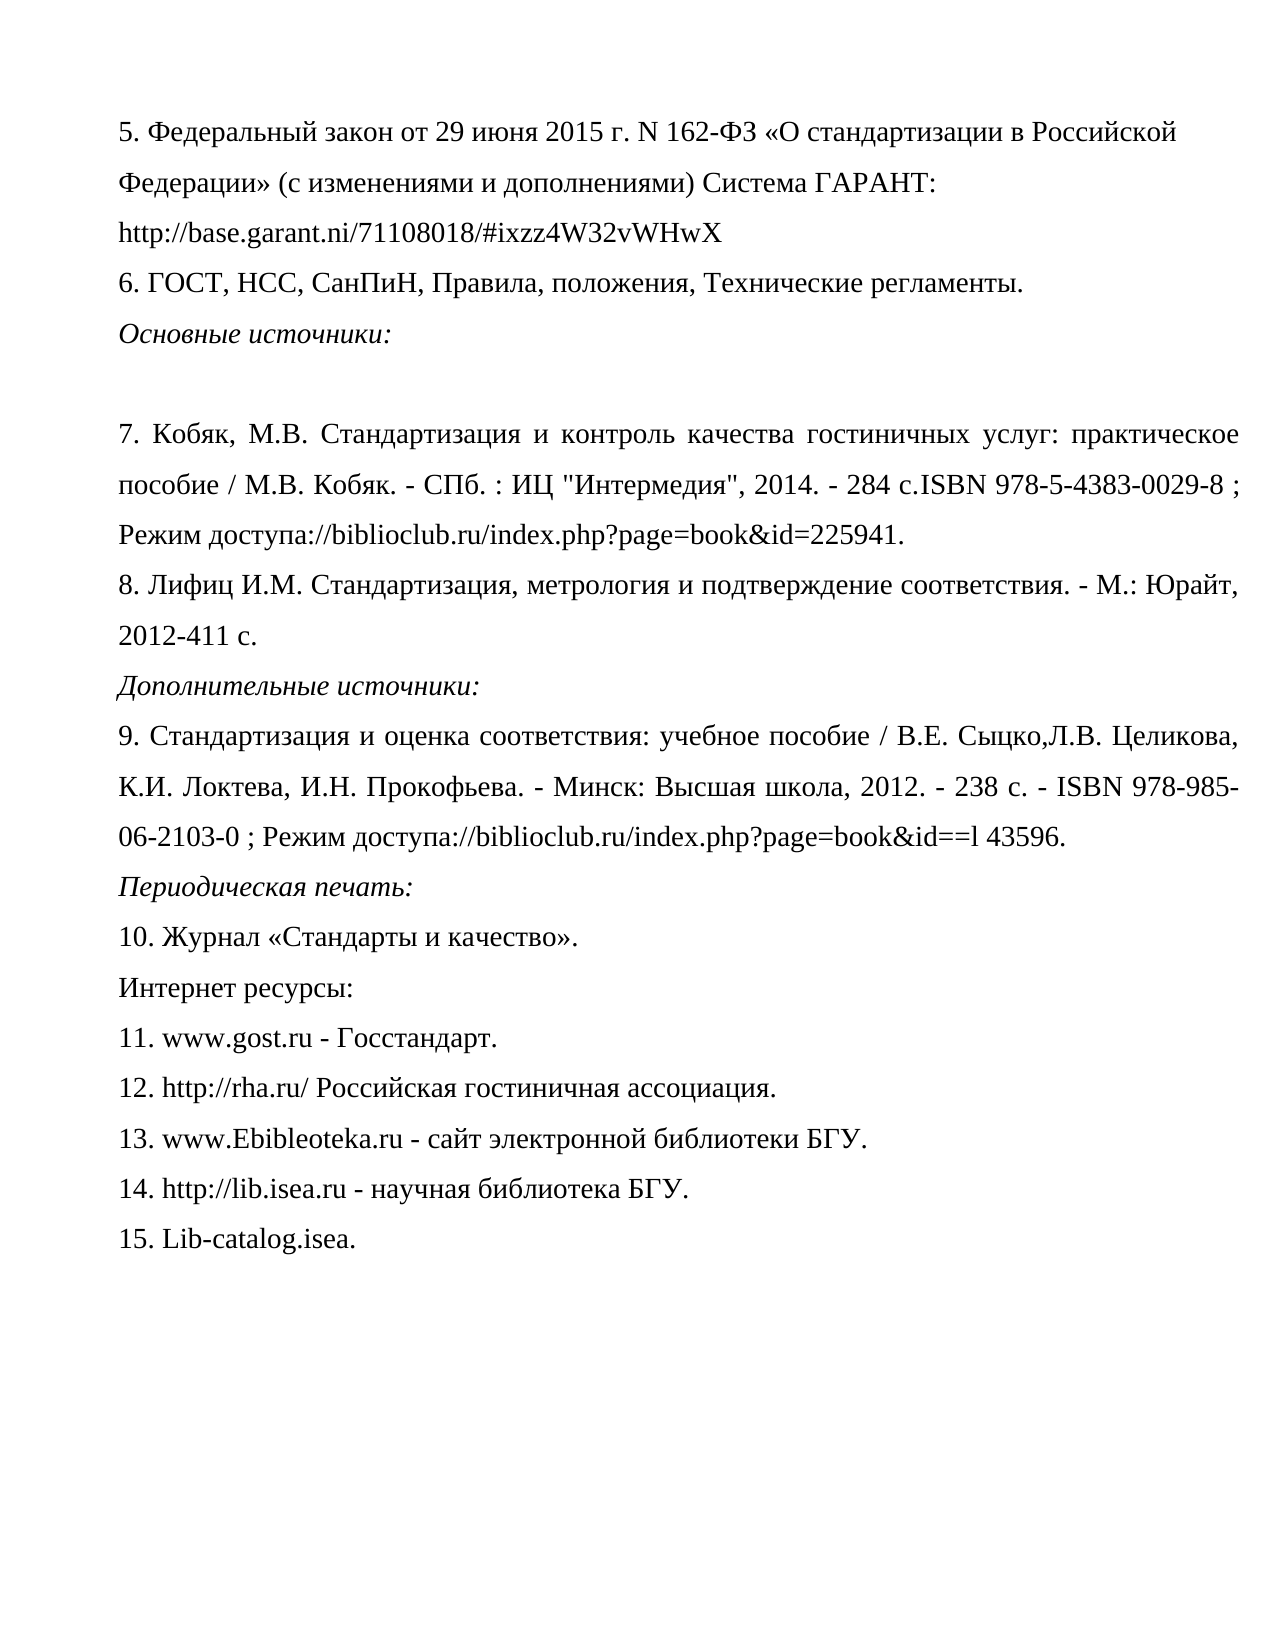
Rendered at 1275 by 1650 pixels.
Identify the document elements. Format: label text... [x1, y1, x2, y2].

text 14. http://lib.isea.ru - научная библиотека БГУ. [118, 1171, 1240, 1205]
text Дополнительные источники: [118, 668, 1240, 702]
text 10. Журнал «Стандарты и качество». [118, 919, 1240, 953]
text 11. www.gost.ru - Госстандарт. [118, 1020, 1240, 1054]
text 8. Лифиц И.М. Стандартизация, метрология и подтверждение соответствия. - М.: Юрайт, 2012-411 с. [118, 567, 1240, 651]
text 12. http://rha.ru/ Российская гостиничная ассоциация. [118, 1071, 1240, 1104]
text Основные источники: [118, 316, 1240, 349]
text 7. Кобяк, М.В. Стандартизация и контроль качества гостиничных услуг: практическое пособие / М.В. Кобяк. - СПб. : ИЦ "Интермедия", 2014. - 284 с.ISBN 978-5-4383-0029-8 ; Режим доступа://biblioclub.ru/index.php?page=book&id=225941. [118, 416, 1240, 551]
text Интернет ресурсы: [118, 970, 1240, 1003]
text 9. Стандартизация и оценка соответствия: учебное пособие / В.Е. Сыцко,Л.В. Целикова, К.И. Локтева, И.Н. Прокофьева. - Минск: Высшая школа, 2012. - 238 с. - ISBN 978-985-06-2103-0 ; Режим доступа://biblioclub.ru/index.php?page=book&id==l 43596. [118, 718, 1240, 852]
text 6. ГОСТ, НСС, СанПиН, Правила, положения, Технические регламенты. [118, 266, 1240, 299]
text 13. www.Ebibleoteka.ru - сайт электронной библиотеки БГУ. [118, 1121, 1240, 1154]
text Периодическая печать: [118, 869, 1240, 903]
text 5. Федеральный закон от 29 июня 2015 г. N 162-ФЗ «О стандартизации в Российской Федерации» (с изменениями и дополнениями) Система ГАРАНТ: http://base.garant.ni/71108018/#ixzz4W32vWHwX [118, 114, 1240, 249]
text 15. Lib-catalog.isea. [118, 1221, 1240, 1255]
